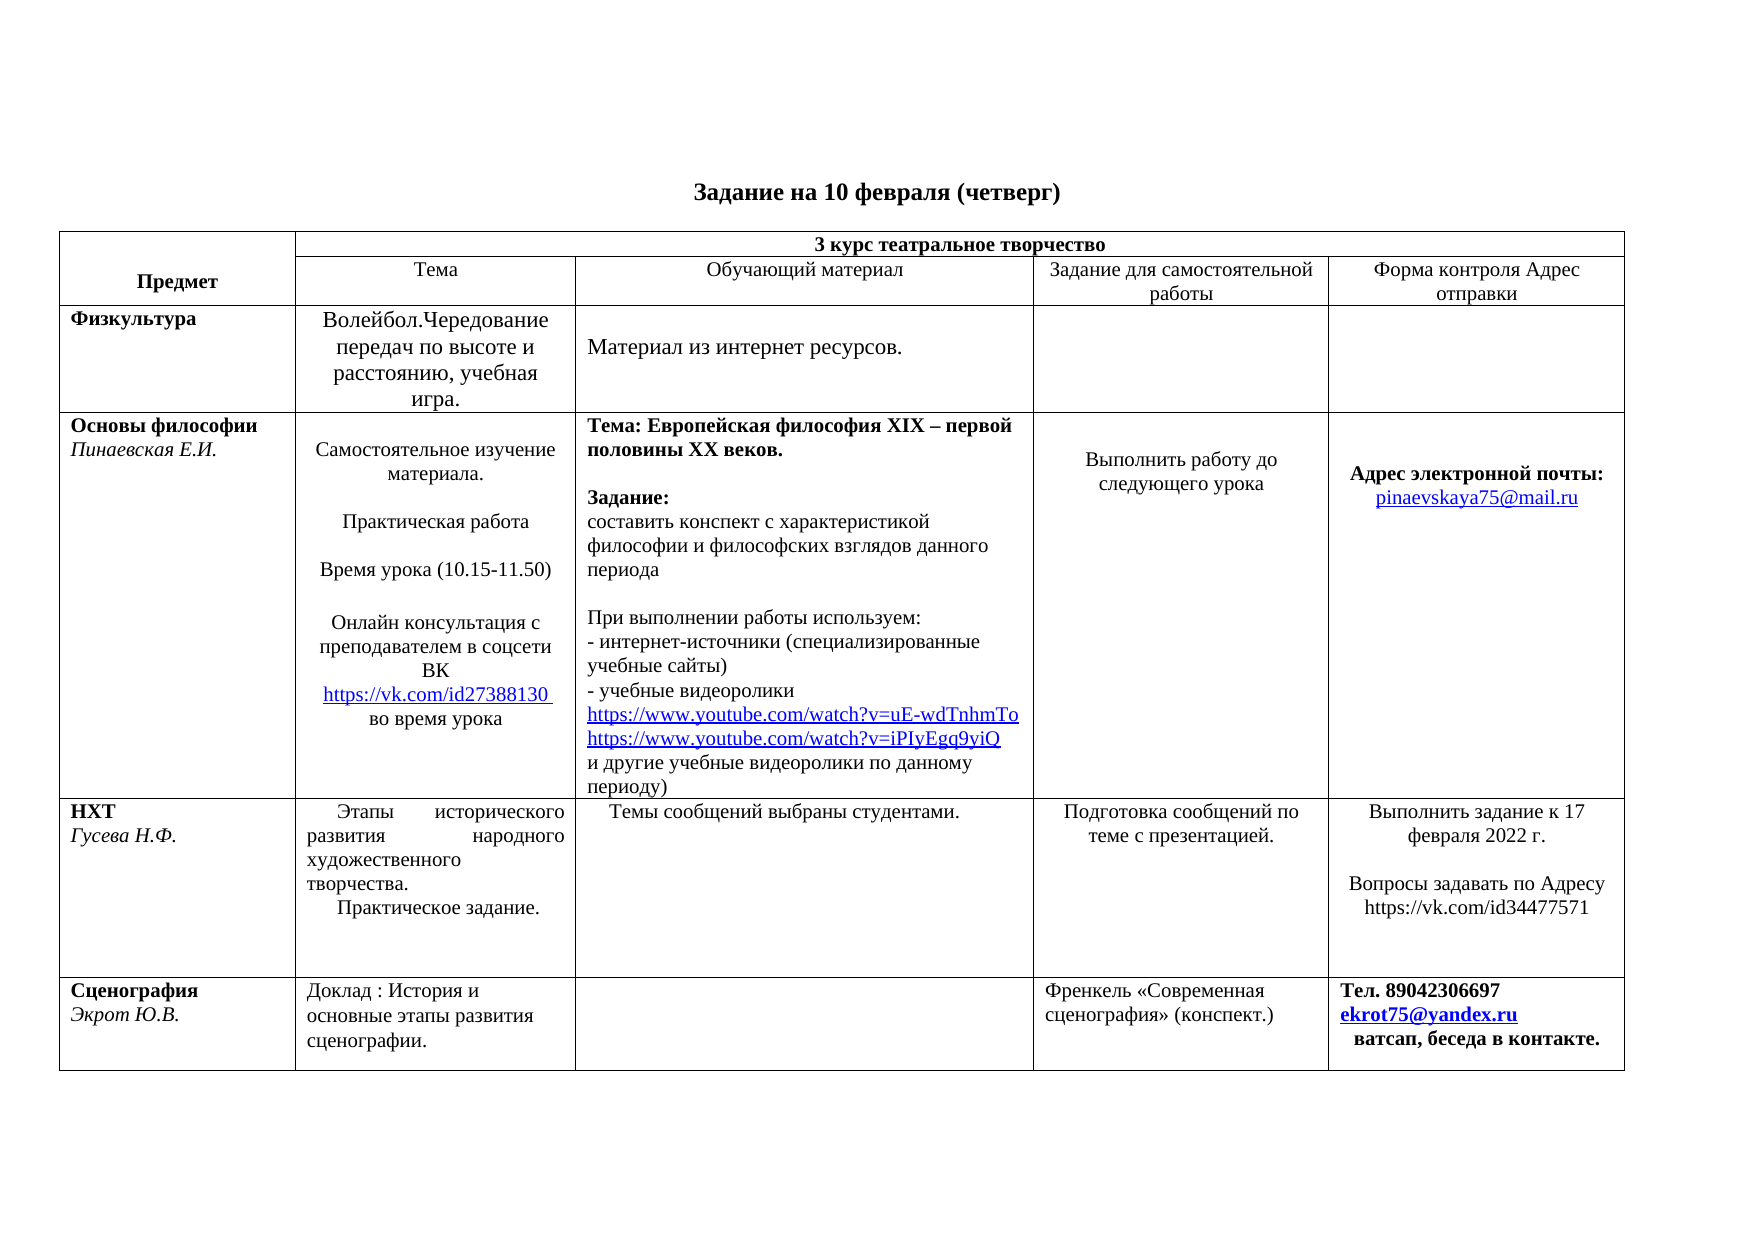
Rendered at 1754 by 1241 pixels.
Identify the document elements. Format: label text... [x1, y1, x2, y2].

table_cell Волейбол.Чередование передач по высоте и расстоянию, учебная игра. [460, 306, 575, 412]
table_cell Форма контроля Адрес отправки [1329, 257, 1624, 305]
table_cell [1034, 306, 1328, 412]
table_cell НХТ Гусева Н.Ф. [60, 799, 295, 977]
table_cell Тел. 89042306697 ekrot75@yandex.ru ватсап, беседа в контакте. [1329, 978, 1624, 1070]
table_cell Задание для самостоятельной работы [1034, 257, 1328, 305]
table_cell [1329, 306, 1624, 412]
table_cell Френкель «Современная сценография» (конспект.) [1034, 978, 1328, 1070]
table_cell Сценография Экрот Ю.В. [60, 978, 295, 1070]
table_cell Самостоятельное изучение материала. Практическая работа Время урока (10.15-11.50) Онлайн консультация с преподавателем в соцсети ВК https://vk.com/id27388130 во время урока [296, 413, 575, 798]
table_cell Материал из интернет ресурсов. [576, 306, 1033, 412]
table_cell Тема: Европейская философия XIX – первой половины XX веков. Задание: составить конспект с характеристикой философии и философских взглядов данного периода При выполнении работы используем: - интернет-источники (специализированные учебные сайты) - учебные видеоролики https://www.youtube.com/watch?v=uE-wdTnhmTo https://www.youtube.com/watch?v=iPIyEgq9yiQ и другие учебные видеоролики по данному периоду) [576, 413, 1033, 798]
table_cell Тема [296, 257, 575, 305]
text Задание на 10 февраля (четверг) [118, 177, 1636, 206]
table_header Предмет [60, 232, 295, 305]
table_cell Волейбол.Чередование передач по высоте и расстоянию, учебная игра. [296, 306, 411, 412]
table_cell Доклад : История и основные этапы развития сценографии. [296, 978, 575, 1070]
table_cell Этапы исторического развития народного художественного творчества. Практическое задание. [296, 799, 575, 977]
table_cell Подготовка сообщений по теме с презентацией. [1034, 799, 1328, 977]
table_cell Выполнить задание к 17 февраля 2022 г. Вопросы задавать по Адресу https://vk.com/id34477571 [1329, 799, 1624, 977]
table_cell Темы сообщений выбраны студентами. [576, 799, 1033, 977]
table_header 3 курс театральное творчество [296, 232, 1624, 256]
table_cell Основы философии Пинаевская Е.И. [60, 413, 295, 798]
table_cell Выполнить работу до следующего урока [1034, 413, 1328, 798]
table_cell [576, 978, 1033, 1070]
table_cell Обучающий материал [576, 257, 1033, 305]
table_cell Физкультура [60, 306, 295, 412]
table_cell Адрес электронной почты: pinaevskaya75@mail.ru [1329, 413, 1624, 798]
